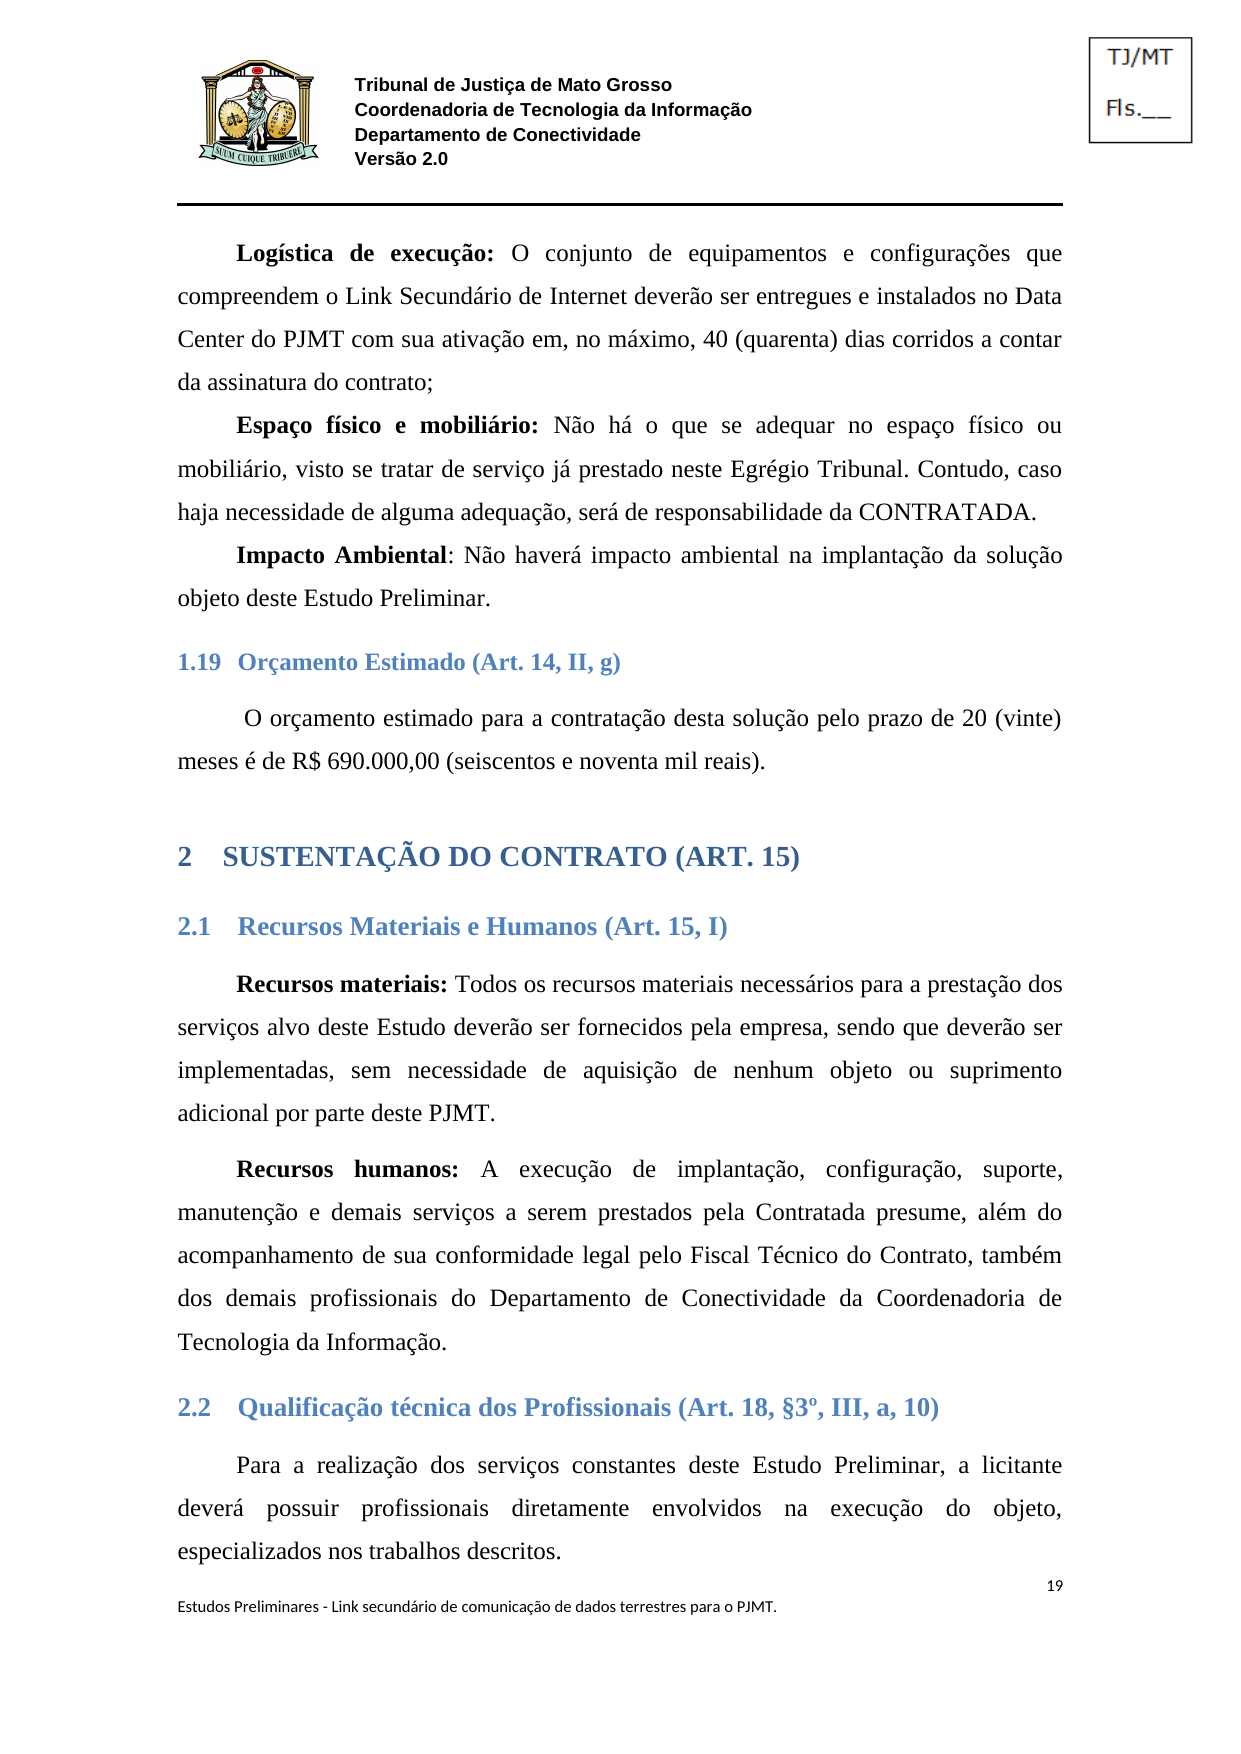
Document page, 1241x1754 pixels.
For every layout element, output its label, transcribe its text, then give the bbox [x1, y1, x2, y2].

subtitle Qualificação técnica dos Profissionais (Art. 18, §3º, III, a, 10) [177, 1391, 1063, 1422]
text O orçamento estimado para a contratação desta solução pelo prazo de 20 (vinte) meses é de R$ 690.000,00 (seiscentos e noventa mil reais). [177, 703, 1063, 774]
text Recursos humanos: A execução de implantação, configuração, suporte, manutenção e demais serviços a serem prestados pela Contratada presume, além do acompanhamento de sua conformidade legal pelo Fiscal Técnico do Contrato, também dos demais profissionais do Departamento de Conectividade da Coordenadoria de Tecnologia da Informação. [177, 1154, 1063, 1355]
text Recursos materiais: Todos os recursos materiais necessários para a prestação dos serviços alvo deste Estudo deverão ser fornecidos pela empresa, sendo que deverão ser implementadas, sem necessidade de aquisição de nenhum objeto ou suprimento adicional por parte deste PJMT. [177, 969, 1063, 1127]
subtitle SUSTENTAÇÃO DO CONTRATO (Art. 15) [177, 839, 1063, 872]
picture [198, 60, 319, 166]
subtitle Orçamento Estimado (Art. 14, II, g) [177, 647, 1063, 676]
text Para a realização dos serviços constantes deste Estudo Preliminar, a licitante deverá possuir profissionais diretamente envolvidos na execução do objeto, especializados nos trabalhos descritos. [177, 1450, 1063, 1565]
picture [1085, 36, 1198, 146]
text Logística de execução: O conjunto de equipamentos e configurações que compreendem o Link Secundário de Internet deverão ser entregues e instalados no Data Center do PJMT com sua ativação em, no máximo, 40 (quarenta) dias corridos a contar da assinatura do contrato; [177, 238, 1063, 396]
text Impacto Ambiental: Não haverá impacto ambiental na implantação da solução objeto deste Estudo Preliminar. [177, 540, 1063, 612]
subtitle Recursos Materiais e Humanos (Art. 15, I) [177, 910, 1063, 941]
text Espaço físico e mobiliário: Não há o que se adequar no espaço físico ou mobiliário, visto se tratar de serviço já prestado neste Egrégio Tribunal. Contudo, caso haja necessidade de alguma adequação, será de responsabilidade da CONTRATADA. [177, 411, 1063, 526]
